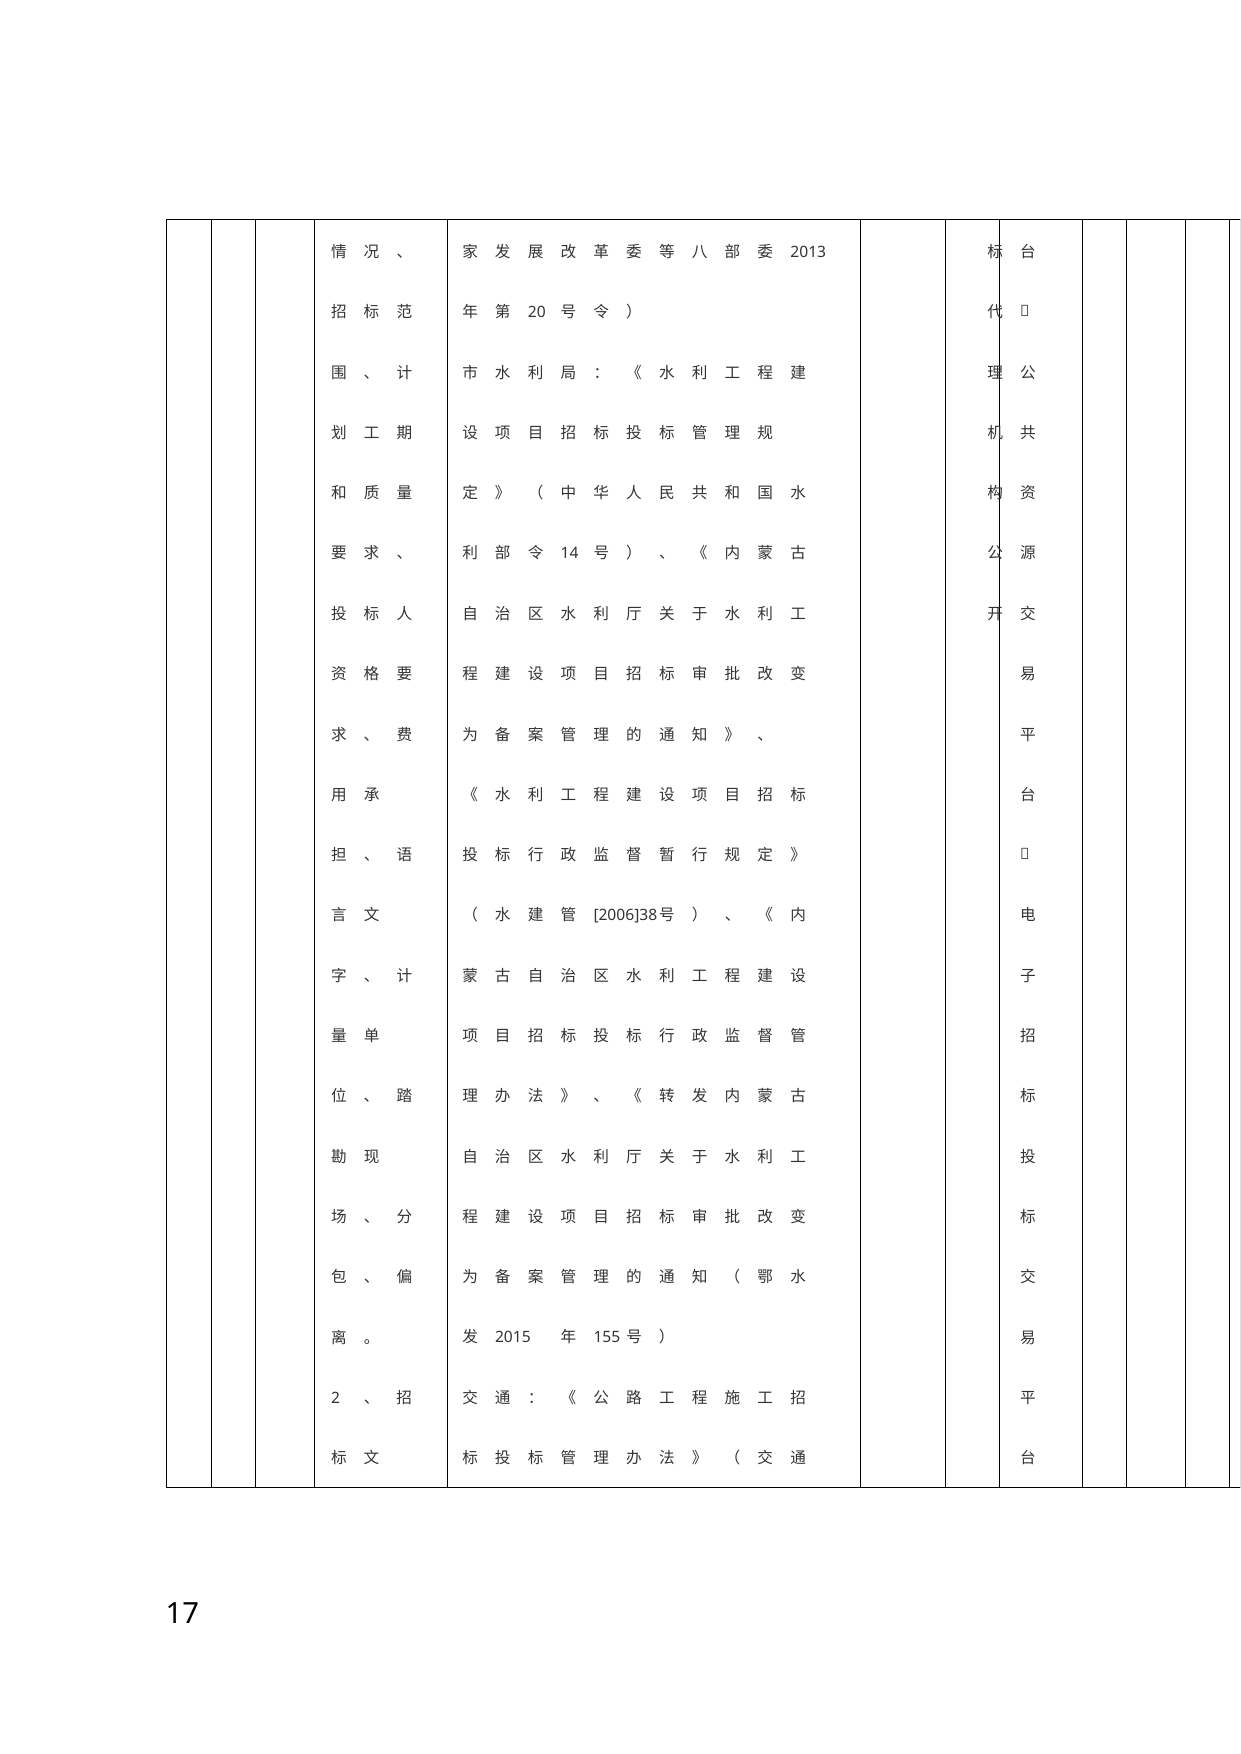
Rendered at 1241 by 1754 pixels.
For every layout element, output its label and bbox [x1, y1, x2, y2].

table_cell [315, 220, 447, 1487]
